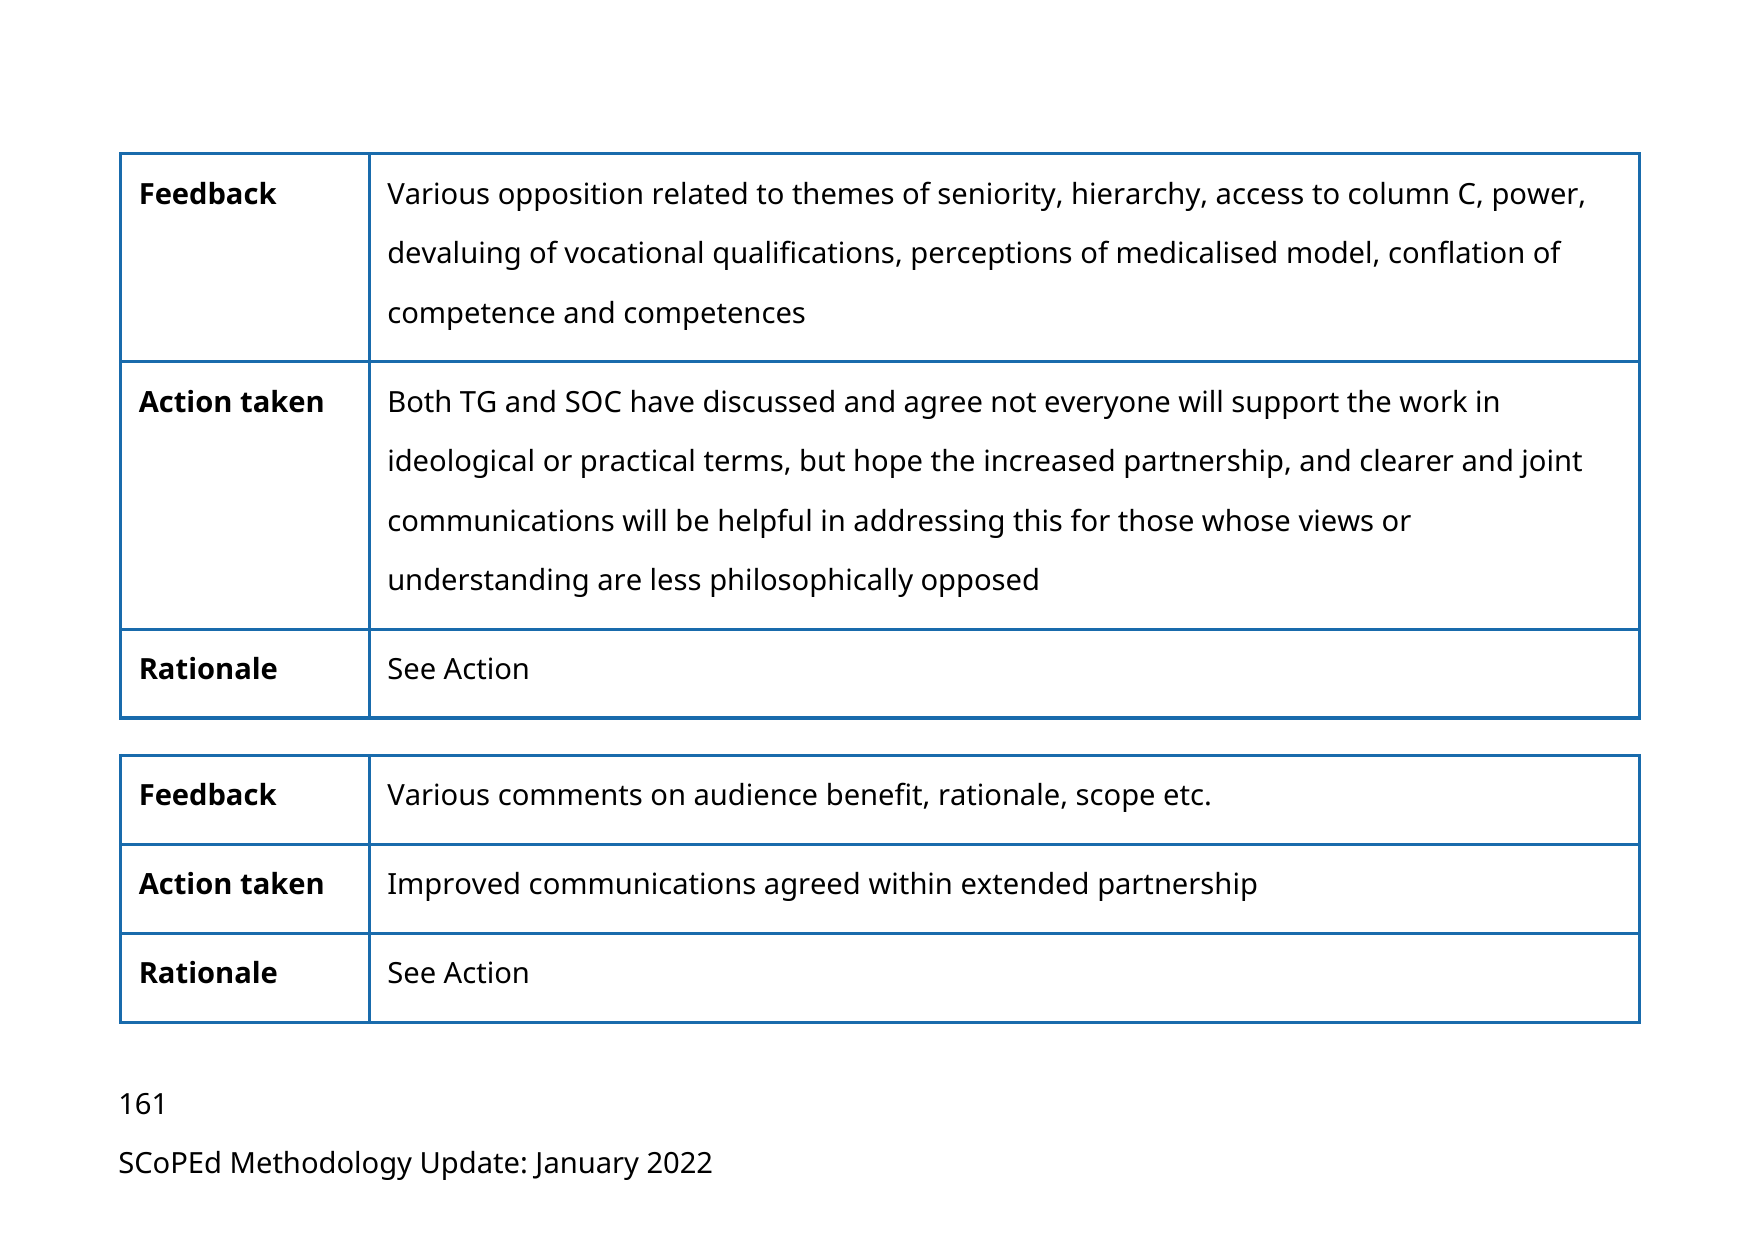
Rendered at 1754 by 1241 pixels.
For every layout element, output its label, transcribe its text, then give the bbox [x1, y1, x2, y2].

table_cell Both TG and SOC have discussed and agree not everyone will support the work in ideological or practical terms, but hope the increased partnership, and clearer and joint communications will be helpful in addressing this for those whose views or understanding are less philosophically opposed [371, 363, 1638, 627]
table_header Feedback [122, 757, 368, 843]
table_cell See Action [371, 935, 1638, 1021]
table_cell Rationale [122, 631, 368, 716]
table_header Feedback [122, 155, 368, 360]
table_header Various comments on audience benefit, rationale, scope etc. [371, 757, 1638, 843]
table_cell Rationale [122, 935, 368, 1021]
table_header Various opposition related to themes of seniority, hierarchy, access to column C, power, devaluing of vocational qualifications, perceptions of medicalised model, conflation of competence and competences [371, 155, 1638, 360]
table_cell Improved communications agreed within extended partnership [371, 846, 1638, 932]
table_cell Action taken [122, 363, 368, 627]
table_cell See Action [371, 631, 1638, 716]
table_cell Action taken [122, 846, 368, 932]
